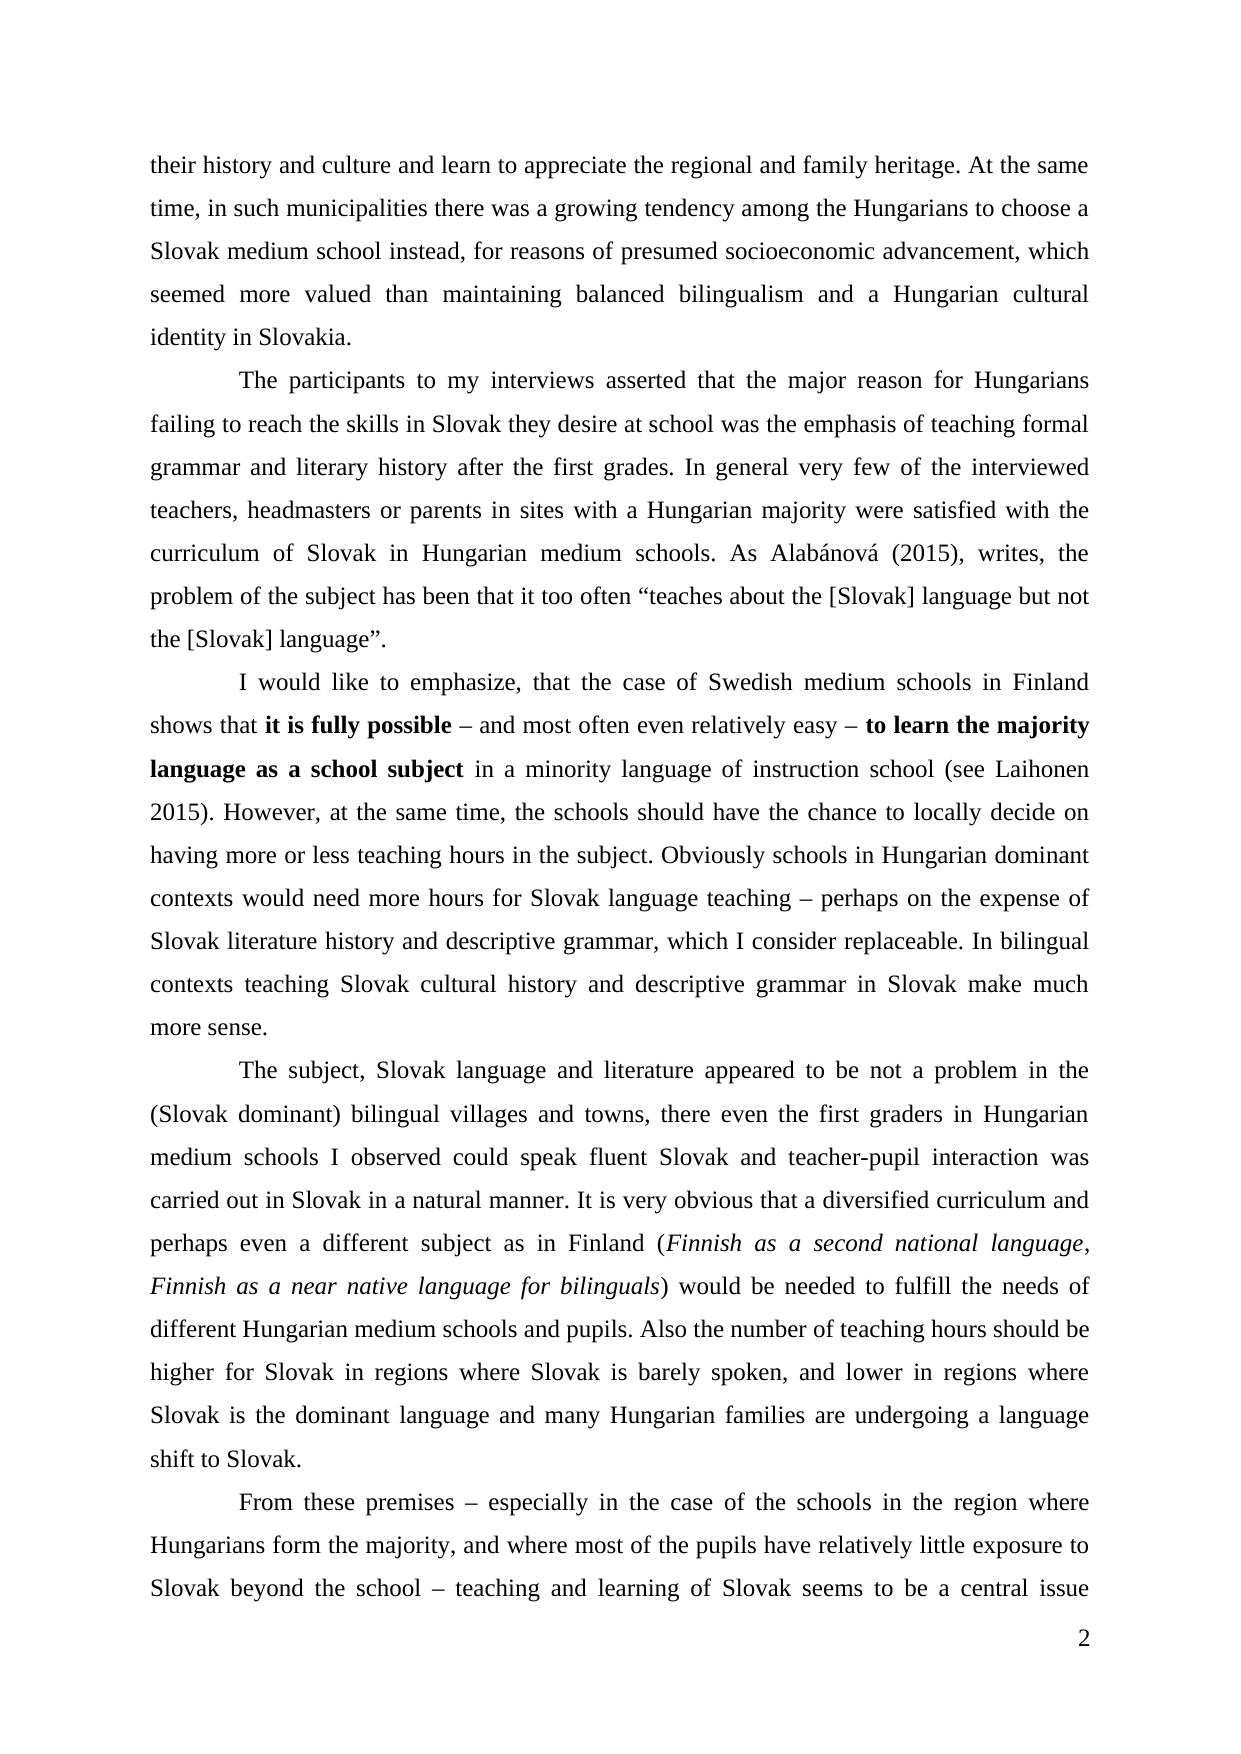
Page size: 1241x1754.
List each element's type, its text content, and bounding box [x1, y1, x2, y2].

text I would like to emphasize, that the case of Swedish medium schools in Finland shows that it is fully possible – and most often even relatively easy – to learn the majority language as a school subject in a minority language of instruction school (see Laihonen 2015). However, at the same time, the schools should have the chance to locally decide on having more or less teaching hours in the subject. Obviously schools in Hungarian dominant contexts would need more hours for Slovak language teaching – perhaps on the expense of Slovak literature history and descriptive grammar, which I consider replaceable. In bilingual contexts teaching Slovak cultural history and descriptive grammar in Slovak make much more sense. [150, 667, 1090, 1041]
text The subject, Slovak language and literature appeared to be not a problem in the (Slovak dominant) bilingual villages and towns, there even the first graders in Hungarian medium schools I observed could speak fluent Slovak and teacher-pupil interaction was carried out in Slovak in a natural manner. It is very obvious that a diversified curriculum and perhaps even a different subject as in Finland (Finnish as a second national language, Finnish as a near native language for bilinguals) would be needed to fulfill the needs of different Hungarian medium schools and pupils. Also the number of teaching hours should be higher for Slovak in regions where Slovak is barely spoken, and lower in regions where Slovak is the dominant language and many Hungarian families are undergoing a language shift to Slovak. [150, 1056, 1090, 1472]
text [150, 1487, 1090, 1602]
text The participants to my interviews asserted that the major reason for Hungarians failing to reach the skills in Slovak they desire at school was the emphasis of teaching formal grammar and literary history after the first grades. In general very few of the interviewed teachers, headmasters or parents in sites with a Hungarian majority were satisfied with the curriculum of Slovak in Hungarian medium schools. As Alabánová (2015), writes, the problem of the subject has been that it too often “teaches about the [Slovak] language but not the [Slovak] language”. [150, 366, 1090, 653]
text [150, 150, 1090, 351]
